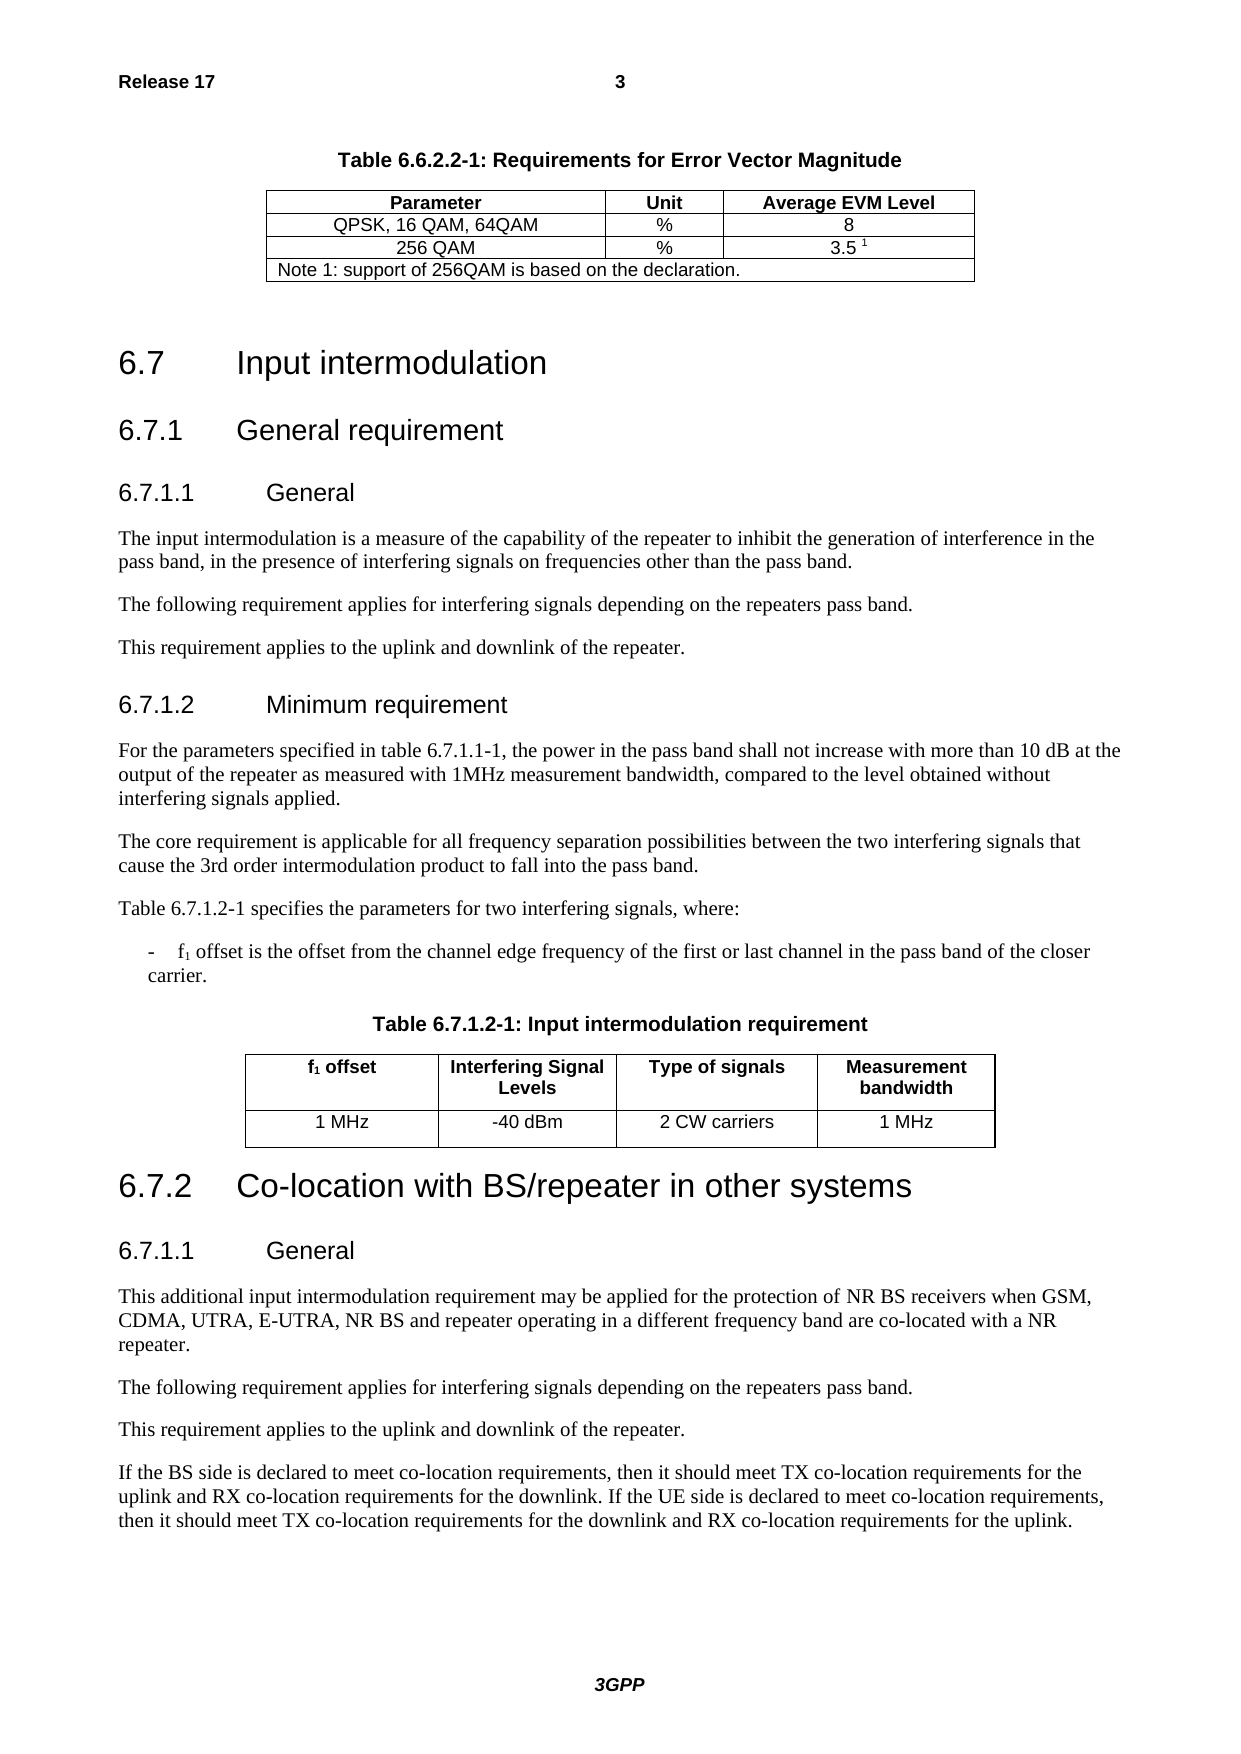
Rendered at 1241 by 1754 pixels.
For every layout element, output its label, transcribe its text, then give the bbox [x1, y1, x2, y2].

table_cell 2 CW carriers [617, 1111, 817, 1147]
table_cell -40 dBm [439, 1111, 616, 1147]
table_header Parameter [267, 191, 605, 213]
text The following requirement applies for interfering signals depending on the repeaters pass band. [118, 1374, 1122, 1399]
text For the parameters specified in table 6.7.1.1-1, the power in the pass band shall not increase with more than 10 dB at the output of the repeater as measured with 1MHz measurement bandwidth, compared to the level obtained without interfering signals applied. [118, 738, 1122, 810]
table_cell % [606, 237, 723, 258]
text This additional input intermodulation requirement may be applied for the protection of NR BS receivers when GSM, CDMA, UTRA, E-UTRA, NR BS and repeater operating in a different frequency band are co-located with a NR repeater. [118, 1284, 1122, 1356]
text The input intermodulation is a measure of the capability of the repeater to inhibit the generation of interference in the pass band, in the presence of interfering signals on frequencies other than the pass band. [118, 525, 1122, 573]
text If the BS side is declared to meet co-location requirements, then it should meet TX co-location requirements for the uplink and RX co-location requirements for the downlink. If the UE side is declared to meet co-location requirements, then it should meet TX co-location requirements for the downlink and RX co-location requirements for the uplink. [118, 1460, 1122, 1532]
subtitle 6.7.1 General requirement [118, 413, 1122, 447]
text This requirement applies to the uplink and downlink of the repeater. [118, 635, 1122, 659]
table_cell 3.5 1 [724, 237, 974, 258]
table_cell Note 1: support of 256QAM is based on the declaration. [267, 259, 974, 281]
table_header f1 offset [246, 1055, 438, 1110]
text - f1 offset is the offset from the channel edge frequency of the first or last channel in the pass band of the closer carrier. [148, 938, 1122, 987]
text The following requirement applies for interfering signals depending on the repeaters pass band. [118, 592, 1122, 616]
text Table 6.7.1.2-1: Input intermodulation requirement [118, 1012, 1122, 1036]
table_cell 256 QAM [267, 237, 605, 258]
table_cell QPSK, 16 QAM, 64QAM [267, 214, 605, 236]
table_cell 8 [724, 214, 974, 236]
subtitle 6.7.1.1 General [118, 1236, 1122, 1265]
table_cell 1 MHz [246, 1111, 438, 1147]
text Table 6.6.2.2-1: Requirements for Error Vector Magnitude [118, 148, 1122, 172]
subtitle 6.7 Input intermodulation [118, 343, 1122, 382]
table_header Unit [606, 191, 723, 213]
table_header Interfering Signal Levels [439, 1055, 616, 1110]
table_cell % [606, 214, 723, 236]
subtitle 6.7.1.1 General [118, 478, 1122, 507]
subtitle 6.7.2 Co-location with BS/repeater in other systems [118, 1166, 1122, 1205]
table_header Type of signals [617, 1055, 817, 1110]
text Table 6.7.1.2-1 specifies the parameters for two interfering signals, where: [118, 896, 1122, 920]
table_header Average EVM Level [724, 191, 974, 213]
text The core requirement is applicable for all frequency separation possibilities between the two interfering signals that cause the 3rd order intermodulation product to fall into the pass band. [118, 829, 1122, 877]
table_cell 1 MHz [818, 1111, 994, 1147]
table_header Measurement bandwidth [818, 1055, 994, 1110]
text This requirement applies to the uplink and downlink of the repeater. [118, 1417, 1122, 1441]
subtitle 6.7.1.2 Minimum requirement [118, 690, 1122, 719]
